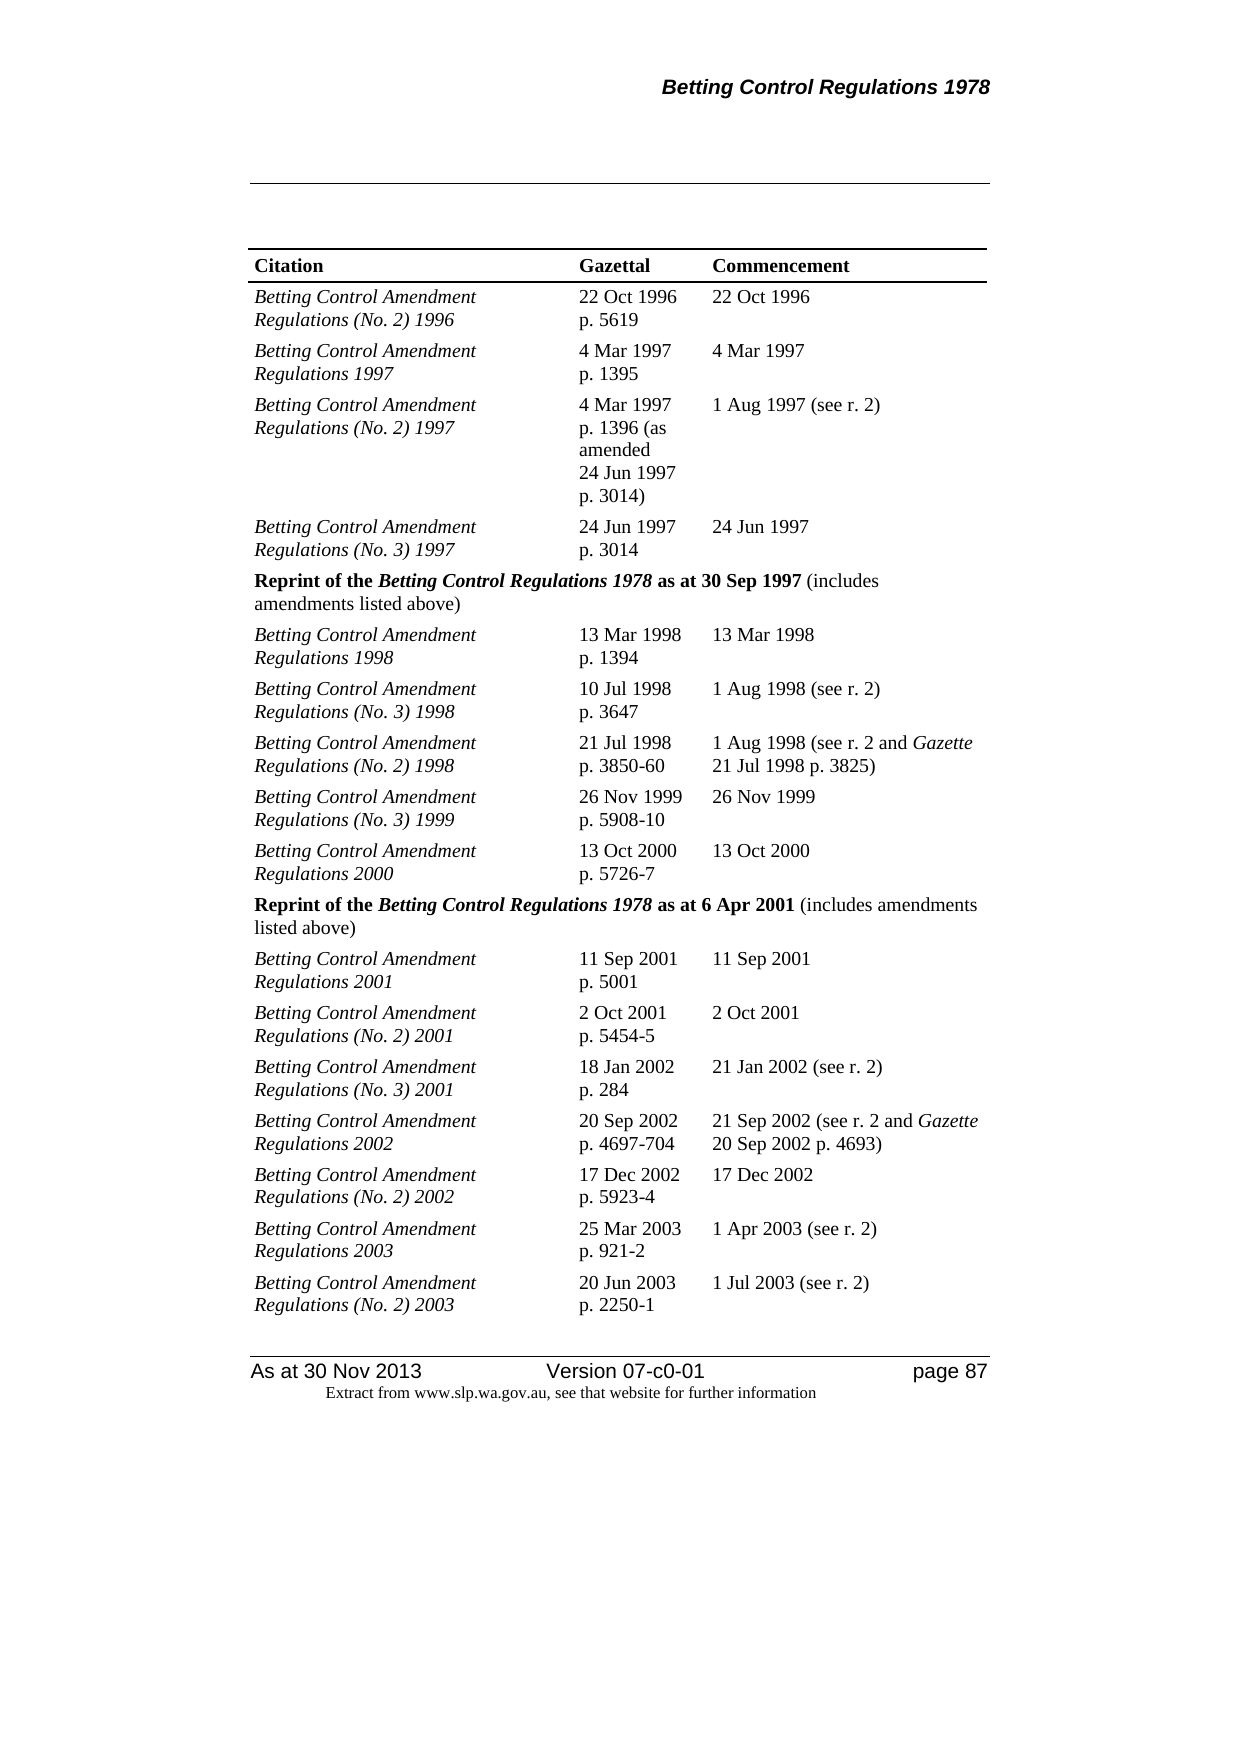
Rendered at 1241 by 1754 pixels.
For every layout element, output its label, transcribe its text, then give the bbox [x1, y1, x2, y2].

table_cell 24 Jun 1997 [706, 511, 987, 565]
table_cell 1 Aug 1998 (see r. 2 and Gazette 21 Jul 1998 p. 3825) [706, 727, 987, 781]
table_cell Reprint of the Betting Control Regulations 1978 as at 6 Apr 2001 (includes amendments listed above) [248, 889, 987, 943]
table_cell Betting Control Amendment Regulations 2003 [248, 1213, 573, 1266]
table_cell Betting Control Amendment Regulations (No. 2) 1997 [248, 389, 573, 511]
table_cell 2 Oct 2001 [706, 997, 987, 1051]
table_cell 20 Jun 2003 p. 2250-1 [573, 1266, 706, 1320]
table_cell 13 Mar 1998 p. 1394 [573, 619, 706, 673]
table_cell 13 Oct 2000 [706, 835, 987, 889]
table_cell Betting Control Amendment Regulations (No. 2) 1996 [248, 283, 573, 335]
table_cell 26 Nov 1999 [706, 781, 987, 835]
table_cell Betting Control Amendment Regulations (No. 2) 1998 [248, 727, 573, 781]
table_cell Betting Control Amendment Regulations 2000 [248, 835, 573, 889]
table_cell 18 Jan 2002 p. 284 [573, 1051, 706, 1104]
table_cell 17 Dec 2002 p. 5923-4 [573, 1159, 706, 1212]
table_cell 2 Oct 2001 p. 5454-5 [573, 997, 706, 1051]
table_cell 4 Mar 1997 [706, 335, 987, 389]
table_cell Betting Control Amendment Regulations (No. 2) 2003 [248, 1266, 573, 1320]
table_cell 24 Jun 1997 p. 3014 [573, 511, 706, 565]
table_cell 1 Apr 2003 (see r. 2) [706, 1213, 987, 1266]
table_cell 13 Oct 2000 p. 5726-7 [573, 835, 706, 889]
table_cell Betting Control Amendment Regulations 2001 [248, 943, 573, 997]
table_cell 17 Dec 2002 [706, 1159, 987, 1212]
table_cell Betting Control Amendment Regulations (No. 3) 1999 [248, 781, 573, 835]
table_header Commencement [706, 250, 987, 281]
table_cell 11 Sep 2001 [706, 943, 987, 997]
table_cell 22 Oct 1996 [706, 283, 987, 335]
table_cell 21 Sep 2002 (see r. 2 and Gazette 20 Sep 2002 p. 4693) [706, 1105, 987, 1158]
table_cell 1 Jul 2003 (see r. 2) [706, 1266, 987, 1320]
table_header Gazettal [573, 250, 706, 281]
table_cell 1 Aug 1998 (see r. 2) [706, 673, 987, 727]
table_cell Reprint of the Betting Control Regulations 1978 as at 30 Sep 1997 (includes amendments listed above) [248, 565, 987, 619]
table_cell Betting Control Amendment Regulations 1997 [248, 335, 573, 389]
table_cell 25 Mar 2003 p. 921-2 [573, 1213, 706, 1266]
table_cell Betting Control Amendment Regulations (No. 3) 1997 [248, 511, 573, 565]
table_cell 13 Mar 1998 [706, 619, 987, 673]
table_cell 11 Sep 2001 p. 5001 [573, 943, 706, 997]
table_cell Betting Control Amendment Regulations (No. 3) 1998 [248, 673, 573, 727]
table_cell 4 Mar 1997 p. 1396 (as amended 24 Jun 1997 p. 3014) [573, 389, 706, 511]
table_cell Betting Control Amendment Regulations (No. 2) 2002 [248, 1159, 573, 1212]
table_header Citation [248, 250, 573, 281]
table_cell Betting Control Amendment Regulations (No. 3) 2001 [248, 1051, 573, 1104]
table_cell Betting Control Amendment Regulations 1998 [248, 619, 573, 673]
table_cell 1 Aug 1997 (see r. 2) [706, 389, 987, 511]
table_cell 21 Jul 1998 p. 3850-60 [573, 727, 706, 781]
table_cell Betting Control Amendment Regulations 2002 [248, 1105, 573, 1158]
table_cell 21 Jan 2002 (see r. 2) [706, 1051, 987, 1104]
table_cell 26 Nov 1999 p. 5908-10 [573, 781, 706, 835]
table_cell 4 Mar 1997 p. 1395 [573, 335, 706, 389]
table_cell 20 Sep 2002 p. 4697-704 [573, 1105, 706, 1158]
table_cell 10 Jul 1998 p. 3647 [573, 673, 706, 727]
table_cell Betting Control Amendment Regulations (No. 2) 2001 [248, 997, 573, 1051]
table_cell 22 Oct 1996 p. 5619 [573, 283, 706, 335]
